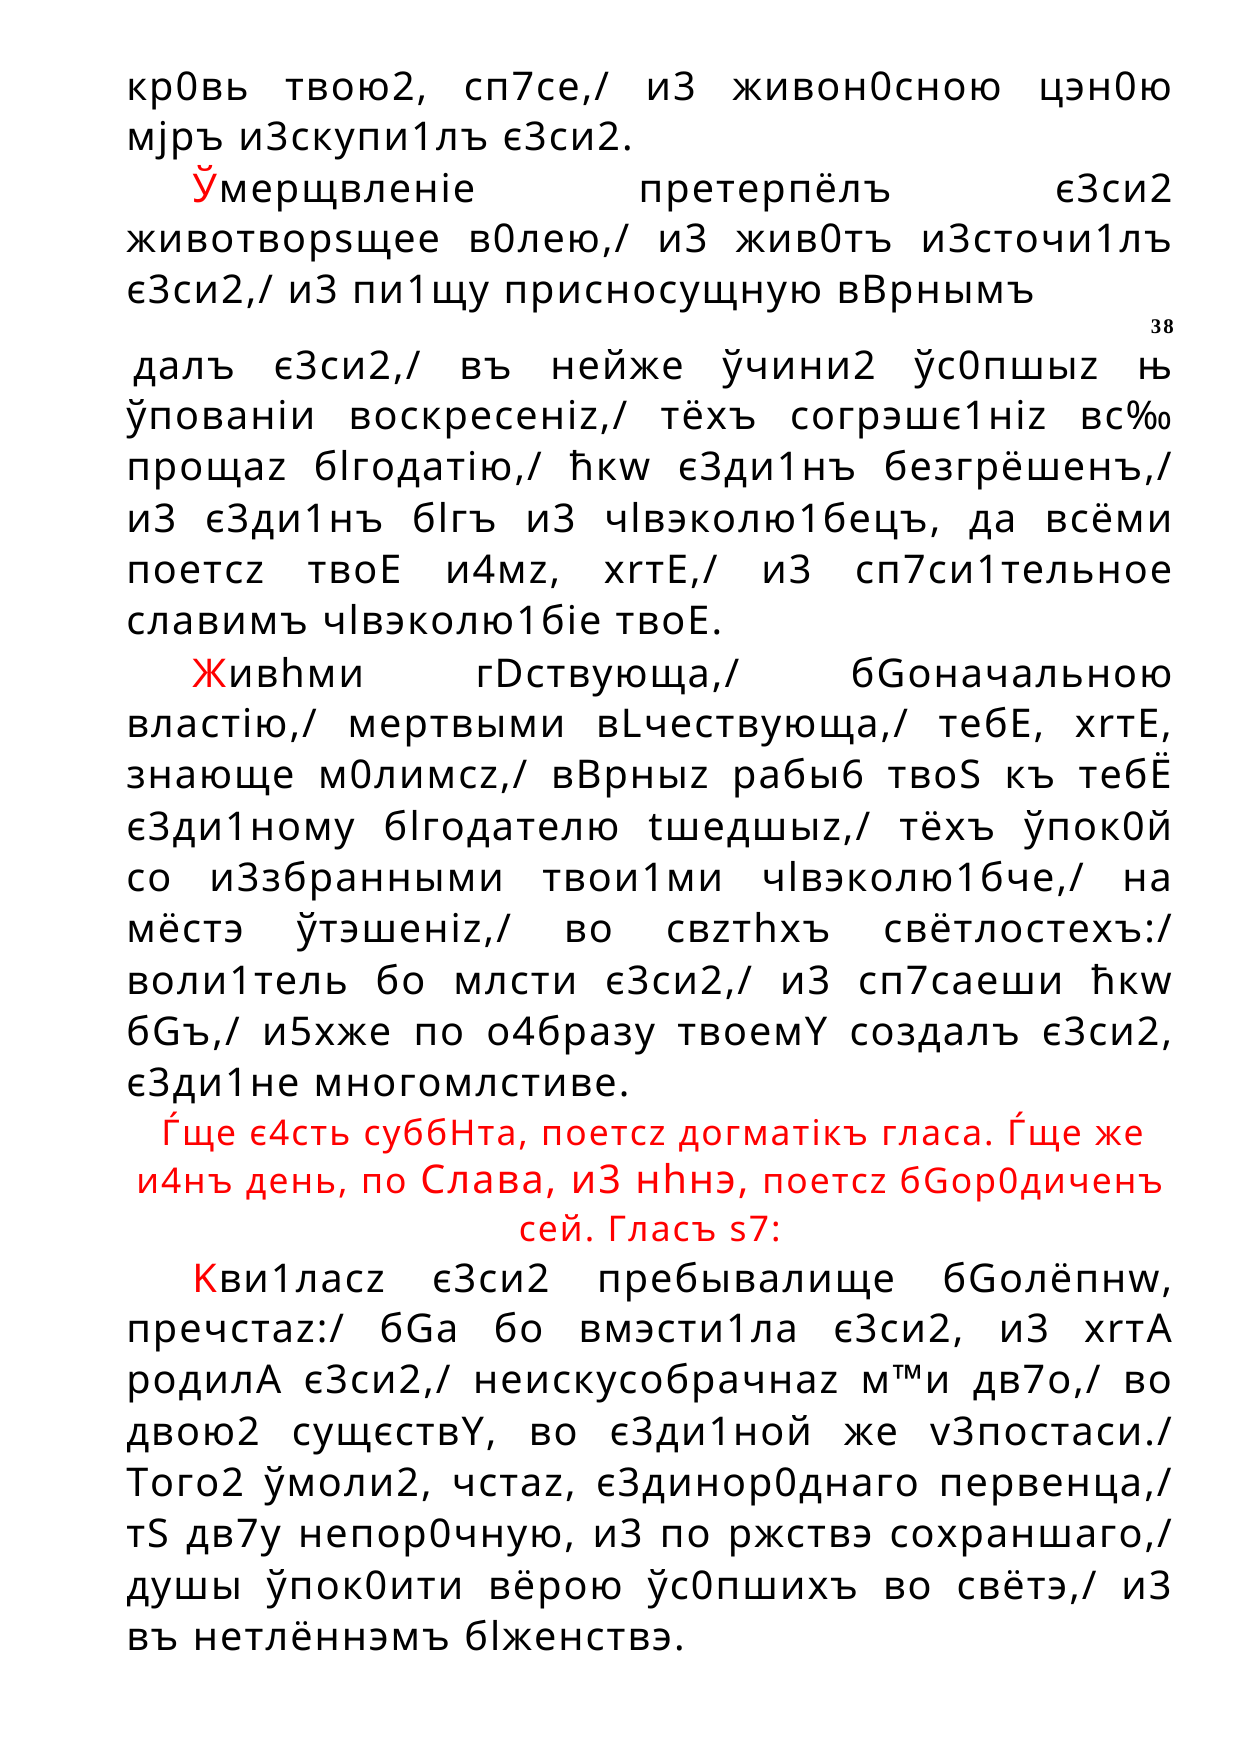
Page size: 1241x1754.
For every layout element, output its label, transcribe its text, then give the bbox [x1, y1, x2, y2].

text Живhми гDствующа,/ бGоначaльною влaстію,/ мeртвыми вLчествующа,/ тебE, хrтE, знaюще м0лимсz,/ вBрныz рабы6 твоS къ тебЁ є3ди1ному бlгодaтелю tшeдшыz,/ тёхъ ўпок0й со и3збрaнными твои1ми чlвэколю1бче,/ на мёстэ ўтэшeніz,/ во свzтhхъ свётлостехъ:/ воли1тель бо млcти є3си2,/ и3 сп7сaеши ћкw бGъ,/ и5хже по o4бразу твоемY создaлъ є3си2, є3ди1не многомлcтиве. [126, 646, 1173, 1108]
text 38 [126, 316, 1173, 338]
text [126, 59, 1173, 162]
text Ѓще є4сть суббHта, поeтсz догмaтікъ глaса. Ѓще же и4нъ дeнь, по Слaва, и3 нhнэ, поeтсz бGор0диченъ сeй. Глaсъ ѕ7: [126, 1108, 1173, 1251]
text Kви1ласz є3си2 пребывaлище бGолёпнw, пречcтаz:/ бGа бо вмэсти1ла є3си2, и3 хrтA родилA є3си2,/ неискусобрaчнаz м™и дв7о,/ во двою2 сущєствY, во є3ди1ной же v3постaси./ Того2 ўмоли2, чcтаz, є3динор0днаго пeрвенца,/ тS дв7у непор0чную, и3 по ржcтвэ сохрaншаго,/ дyшы ўпок0ити вёрою ўс0пшихъ во свётэ,/ и3 въ нетлённэмъ бlжeнствэ. [126, 1251, 1173, 1662]
text Ўмерщвлeніе претерпёлъ є3си2 животворsщее в0лею,/ и3 жив0тъ и3сточи1лъ є3си2,/ и3 пи1щу присносyщную вBрнымъ [126, 162, 1173, 316]
text дaлъ є3си2,/ въ нeйже ўчини2 ўс0пшыz њ ўповaніи воскресeніz,/ тёхъ согрэшє1ніz вс‰ прощaz бlгодaтію,/ ћкw є3ди1нъ безгрёшенъ,/ и3 є3ди1нъ бlгъ и3 чlвэколю1бецъ, да всёми поeтсz твоE и4мz, хrтE,/ и3 сп7си1тельное слaвимъ чlвэколю1біе твоE. [126, 338, 1173, 646]
